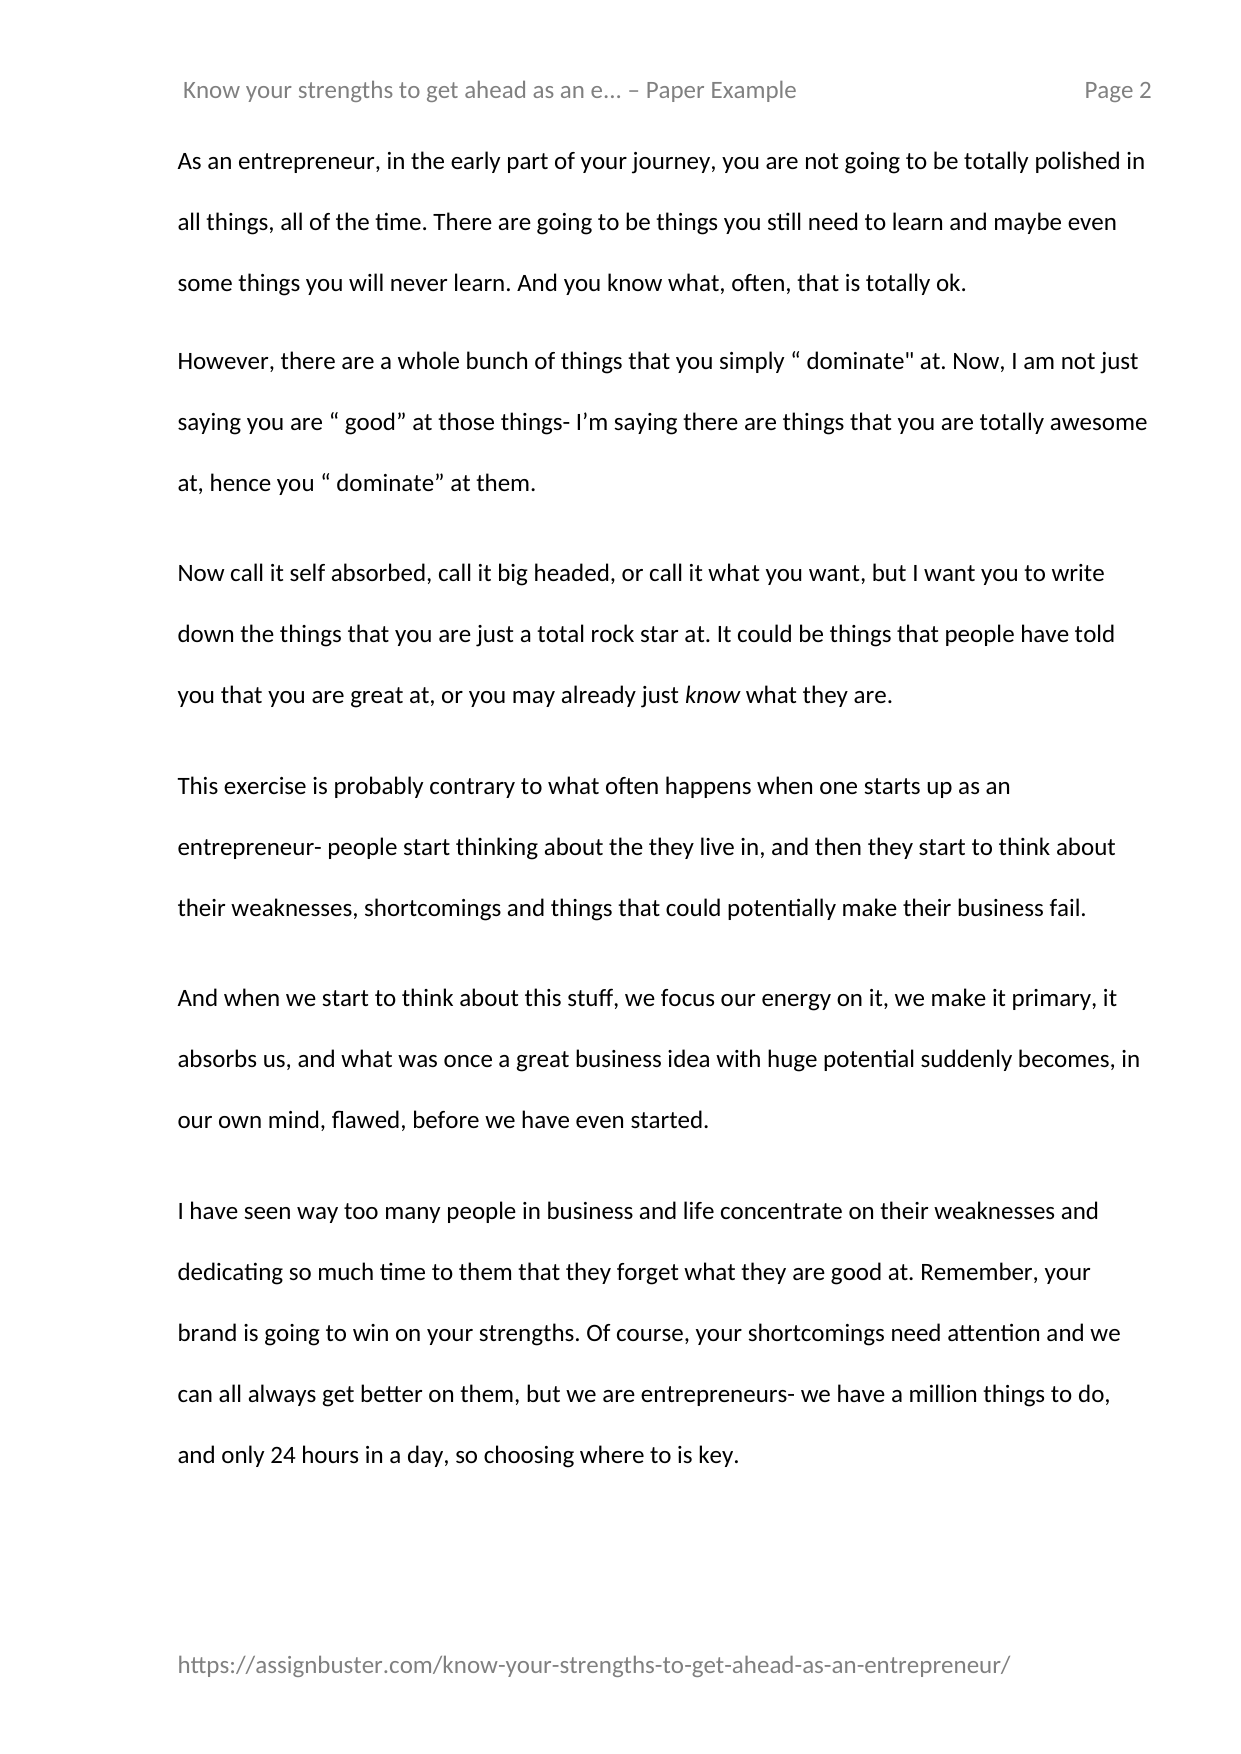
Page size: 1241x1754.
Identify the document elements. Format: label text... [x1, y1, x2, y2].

text And when we start to think about this stuff, we focus our energy on it, we make it primary, it absorbs us, and what was once a great business idea with huge potential suddenly becomes, in our own mind, flawed, before we have even started. [177, 983, 1152, 1135]
text Now call it self absorbed, call it big headed, or call it what you want, but I want you to write down the things that you are just a total rock star at. It could be things that people have told you that you are great at, or you may already just know what they are. [177, 557, 1152, 710]
text However, there are a whole bunch of things that you simply “ dominate" at. Now, I am not just saying you are “ good” at those things- I’m saying there are things that you are totally awesome at, hence you “ dominate” at them. [177, 345, 1152, 497]
text As an entrepreneur, in the early part of your journey, you are not going to be totally polished in all things, all of the time. There are going to be things you still need to learn and maybe even some things you will never learn. And you know what, often, that is totally ok. [177, 145, 1152, 298]
text I have seen way too many people in business and life concentrate on their weaknesses and dedicating so much time to them that they forget what they are good at. Remember, your brand is going to win on your strengths. Of course, your shortcomings need attention and we can all always get better on them, but we are entrepreneurs- we have a million things to do, and only 24 hours in a day, so choosing where to is key. [177, 1195, 1152, 1470]
text This exercise is probably contrary to what often happens when one starts up as an entrepreneur- people start thinking about the they live in, and then they start to think about their weaknesses, shortcomings and things that could potentially make their business fail. [177, 770, 1152, 923]
